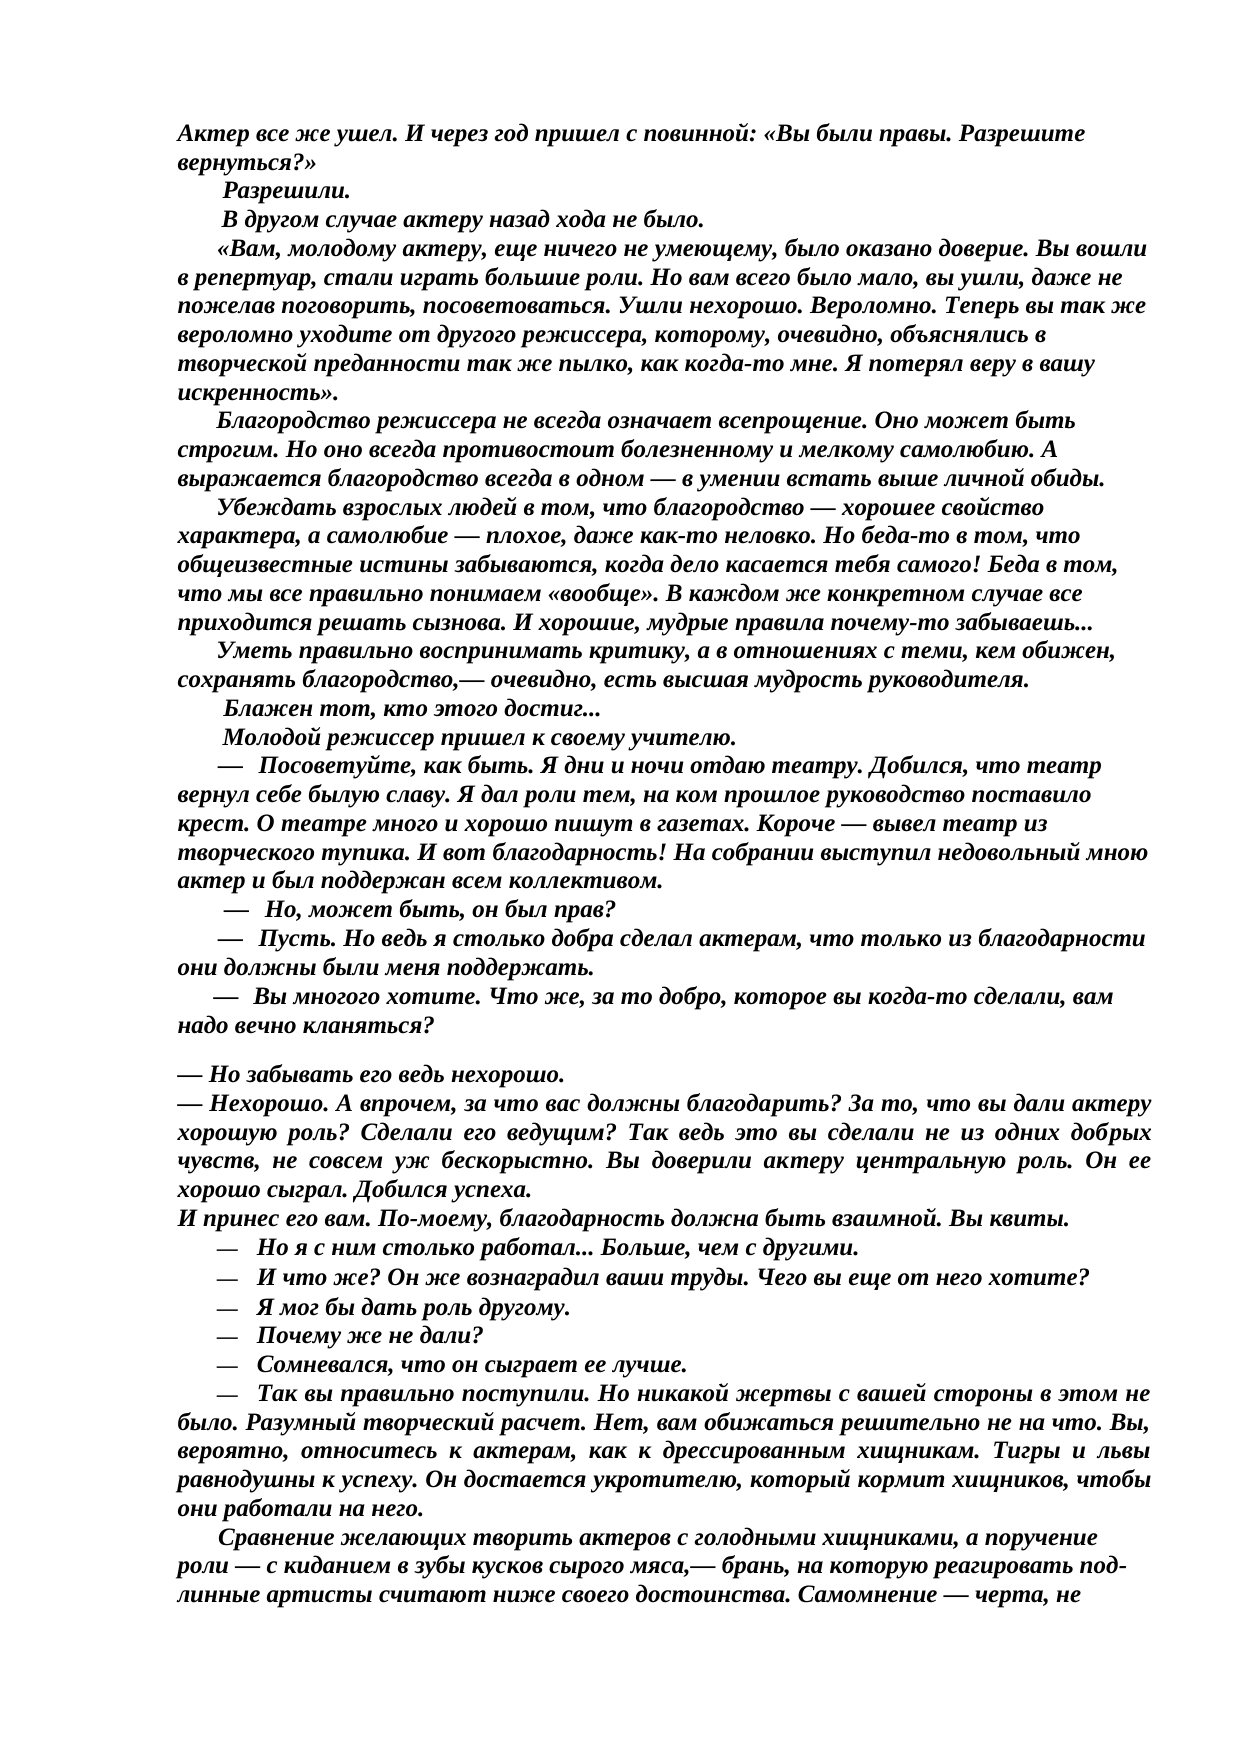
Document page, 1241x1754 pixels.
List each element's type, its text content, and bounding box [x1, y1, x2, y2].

list Сомневался, что он сыграет ее лучше. [217, 1349, 1152, 1378]
text — Но, может быть, он был прав? [224, 894, 1152, 923]
text В другом случае актеру назад хода не было. [221, 204, 1152, 233]
text — Нехорошо. А впрочем, за что вас должны благодарить? За то, что вы дали актеру хорошую роль? Сделали его ведущим? Так ведь это вы сделали не из одних добрых чувств, не совсем уж бескорыстно. Вы доверили актеру центральную роль. Он ее хорошо сыграл. Добился успеха. [177, 1088, 1152, 1203]
text Разрешили. [222, 176, 1152, 204]
text Благородство режиссера не всегда означает всепрощение. Оно может быть строгим. Но оно всегда противостоит болезненному и мелкому самолюбию. А выражается благородство всегда в одном — в умении встать выше личной обиды. [177, 406, 1152, 492]
text — Вы многого хотите. Что же, за то добро, которое вы когда-то сделали, вам надо вечно кланяться? [177, 981, 1152, 1039]
text Уметь правильно воспринимать критику, а в отношениях с теми, кем обижен, сохранять благородство,— очевидно, есть высшая мудрость руководителя. [177, 636, 1152, 693]
list Я мог бы дать роль другому. [217, 1292, 1152, 1321]
text — Но забывать его ведь нехорошо. [177, 1059, 1152, 1088]
text — Пусть. Но ведь я столько добра сделал актерам, что только из благодарности они должны были меня поддержать. [177, 923, 1152, 981]
list Почему же не дали? [217, 1321, 1152, 1349]
list Но я с ним столько работал... Больше, чем с другими. [177, 1232, 1152, 1261]
text «Вам, молодому актеру, еще ничего не умеющему, было оказано доверие. Вы вошли в репертуар, стали играть большие роли. Но вам всего было мало, вы ушли, даже не пожелав поговорить, посоветоваться. Ушли нехорошо. Вероломно. Теперь вы так же вероломно уходите от другого режиссера, которому, очевидно, объяснялись в творческой преданности так же пылко, как когда-то мне. Я потерял веру в вашу искренность». [177, 233, 1152, 406]
list Так вы правильно поступили. Но никакой жертвы с вашей стороны в этом не было. Разумный творческий расчет. Нет, вам обижаться решительно не на что. Вы, вероятно, относитесь к актерам, как к дрессированным хищникам. Тигры и львы равнодушны к успеху. Он достается укротителю, который кормит хищников, чтобы они работали на него. [177, 1378, 1152, 1522]
text И принес его вам. По-моему, благодарность должна быть взаимной. Вы квиты. [177, 1203, 1152, 1232]
list И что же? Он же вознаградил ваши труды. Чего вы еще от него хотите? [177, 1262, 1152, 1291]
text — Посоветуйте, как быть. Я дни и ночи отдаю театру. Добился, что театр вернул себе былую славу. Я дал роли тем, на ком прошлое руководство поставило крест. О театре много и хорошо пишут в газетах. Короче — вывел театр из творческого тупика. И вот благодарность! На собрании выступил недовольный мною актер и был поддержан всем коллективом. [177, 751, 1152, 894]
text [177, 1522, 1152, 1608]
text Актер все же ушел. И через год пришел с повинной: «Вы были правы. Разрешите вернуться?» [177, 118, 1152, 176]
text Убеждать взрослых людей в том, что благородство — хорошее свойство характера, а самолюбие — плохое, даже как-то неловко. Но беда-то в том, что общеизвестные истины забываются, когда дело касается тебя самого! Беда в том, что мы все правильно понимаем «вообще». В каждом же конкретном случае все приходится решать сызнова. И хорошие, мудрые правила почему-то забываешь... [177, 492, 1152, 636]
text Молодой режиссер пришел к своему учителю. [222, 722, 1152, 751]
text Блажен тот, кто этого достиг... [223, 693, 1152, 722]
